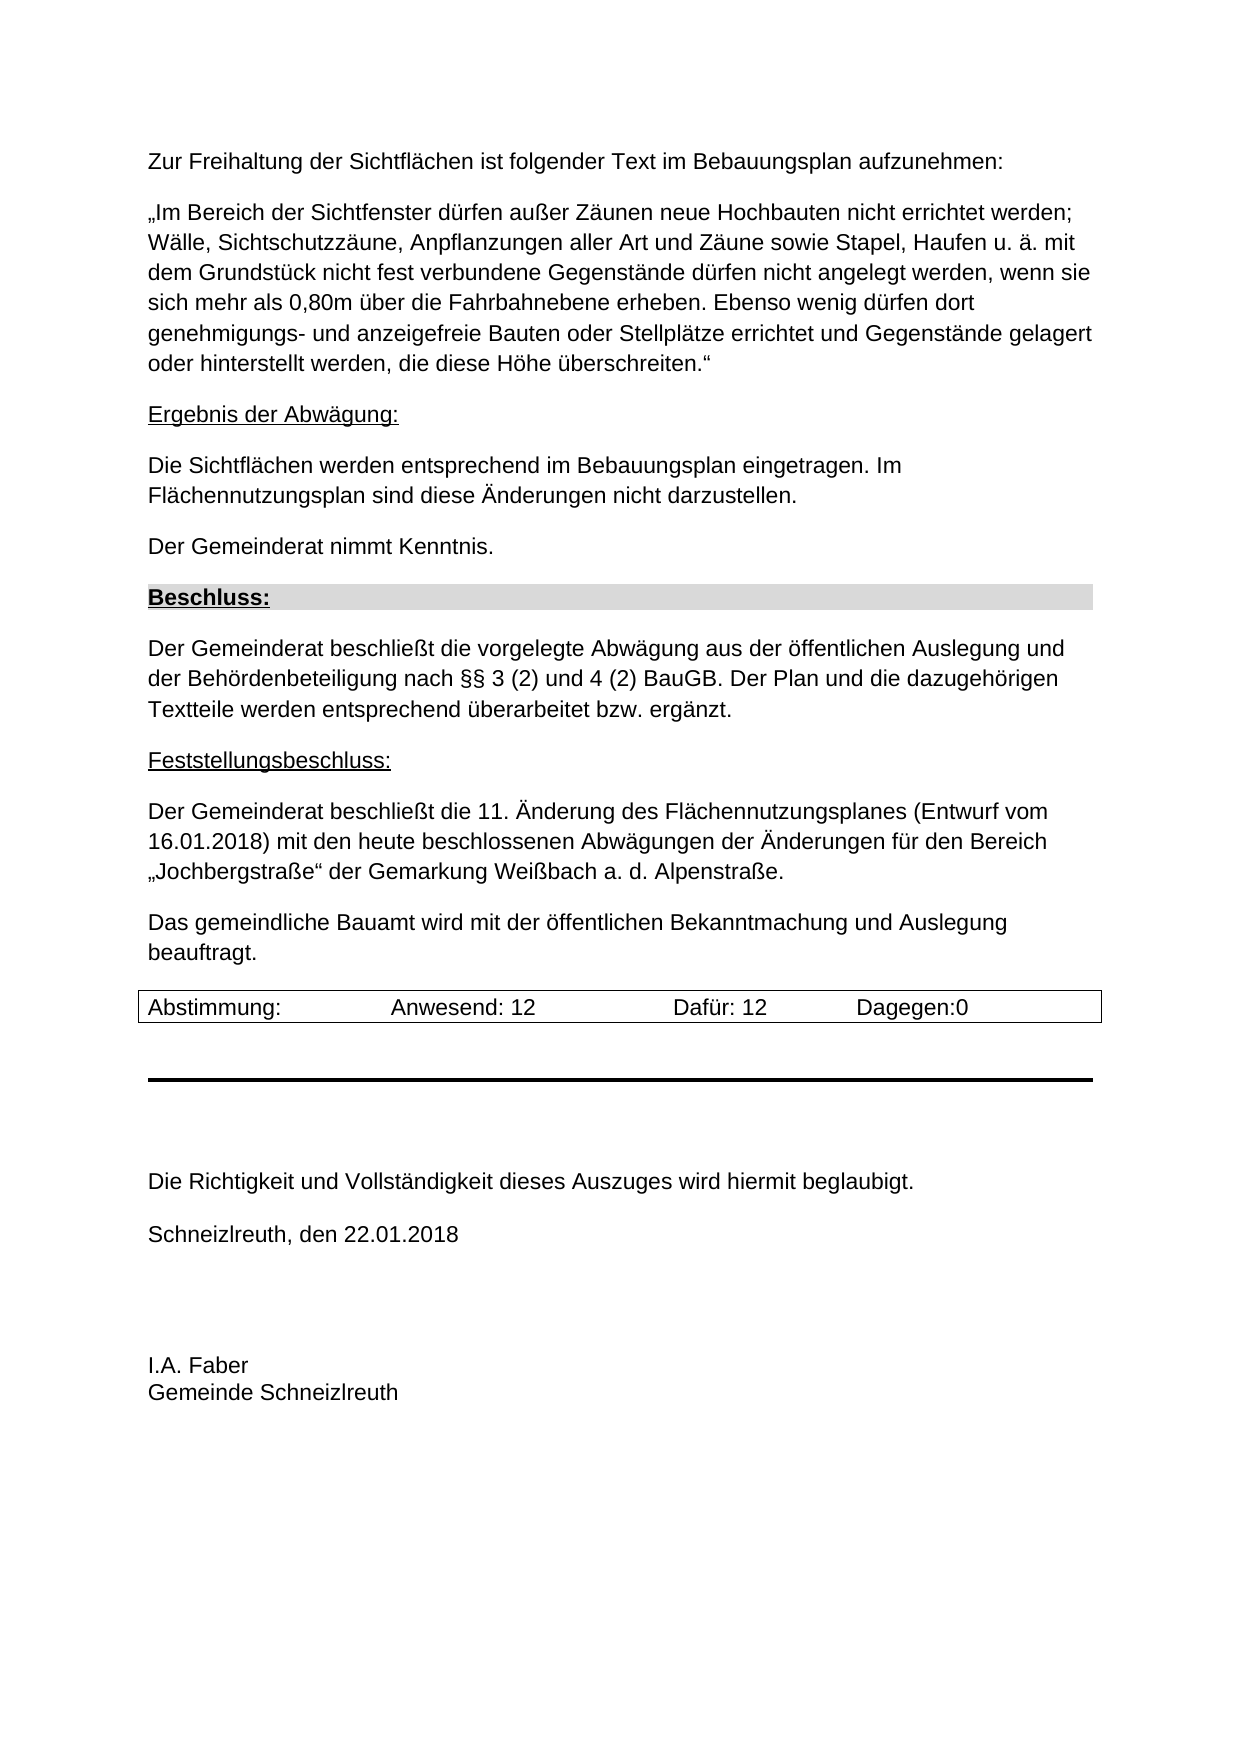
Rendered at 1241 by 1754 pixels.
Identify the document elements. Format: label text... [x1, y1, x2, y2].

text I.A. Faber [148, 1352, 1093, 1379]
text Die Sichtflächen werden entsprechend im Bebauungsplan eingetragen. Im Flächennutzungsplan sind diese Änderungen nicht darzustellen. [148, 452, 1093, 508]
text Die Richtigkeit und Vollständigkeit dieses Auszuges wird hiermit beglaubigt. [148, 1168, 1093, 1194]
text Der Gemeinderat beschließt die 11. Änderung des Flächennutzungsplanes (Entwurf vom 16.01.2018) mit den heute beschlossenen Abwägungen der Änderungen für den Bereich „Jochbergstraße“ der Gemarkung Weißbach a. d. Alpenstraße. [148, 798, 1093, 884]
text Schneizlreuth, den 22.01.2018 [148, 1221, 1093, 1247]
text Gemeinde Schneizlreuth [148, 1379, 1093, 1405]
text Der Gemeinderat beschließt die vorgelegte Abwägung aus der öffentlichen Auslegung und der Behördenbeteiligung nach §§ 3 (2) und 4 (2) BauGB. Der Plan und die dazugehörigen Textteile werden entsprechend überarbeitet bzw. ergänzt. [148, 635, 1093, 722]
text Abstimmung: Anwesend: 12 Dafür: 12 Dagegen:0 [139, 991, 1101, 1022]
text Das gemeindliche Bauamt wird mit der öffentlichen Bekanntmachung und Auslegung beauftragt. [148, 909, 1093, 966]
text Der Gemeinderat nimmt Kenntnis. [148, 533, 1093, 559]
text Beschluss: [148, 584, 1093, 610]
text „Im Bereich der Sichtfenster dürfen außer Zäunen neue Hochbauten nicht errichtet werden; Wälle, Sichtschutzzäune, Anpflanzungen aller Art und Zäune sowie Stapel, Haufen u. ä. mit dem Grundstück nicht fest verbundene Gegenstände dürfen nicht angelegt werden, wenn sie sich mehr als 0,80m über die Fahrbahnebene erheben. Ebenso wenig dürfen dort genehmigungs- und anzeigefreie Bauten oder Stellplätze errichtet und Gegenstände gelagert oder hinterstellt werden, die diese Höhe überschreiten.“ [148, 199, 1093, 376]
text Ergebnis der Abwägung: [148, 401, 1093, 427]
text Feststellungsbeschluss: [148, 747, 1093, 773]
text Zur Freihaltung der Sichtflächen ist folgender Text im Bebauungsplan aufzunehmen: [148, 148, 1093, 174]
